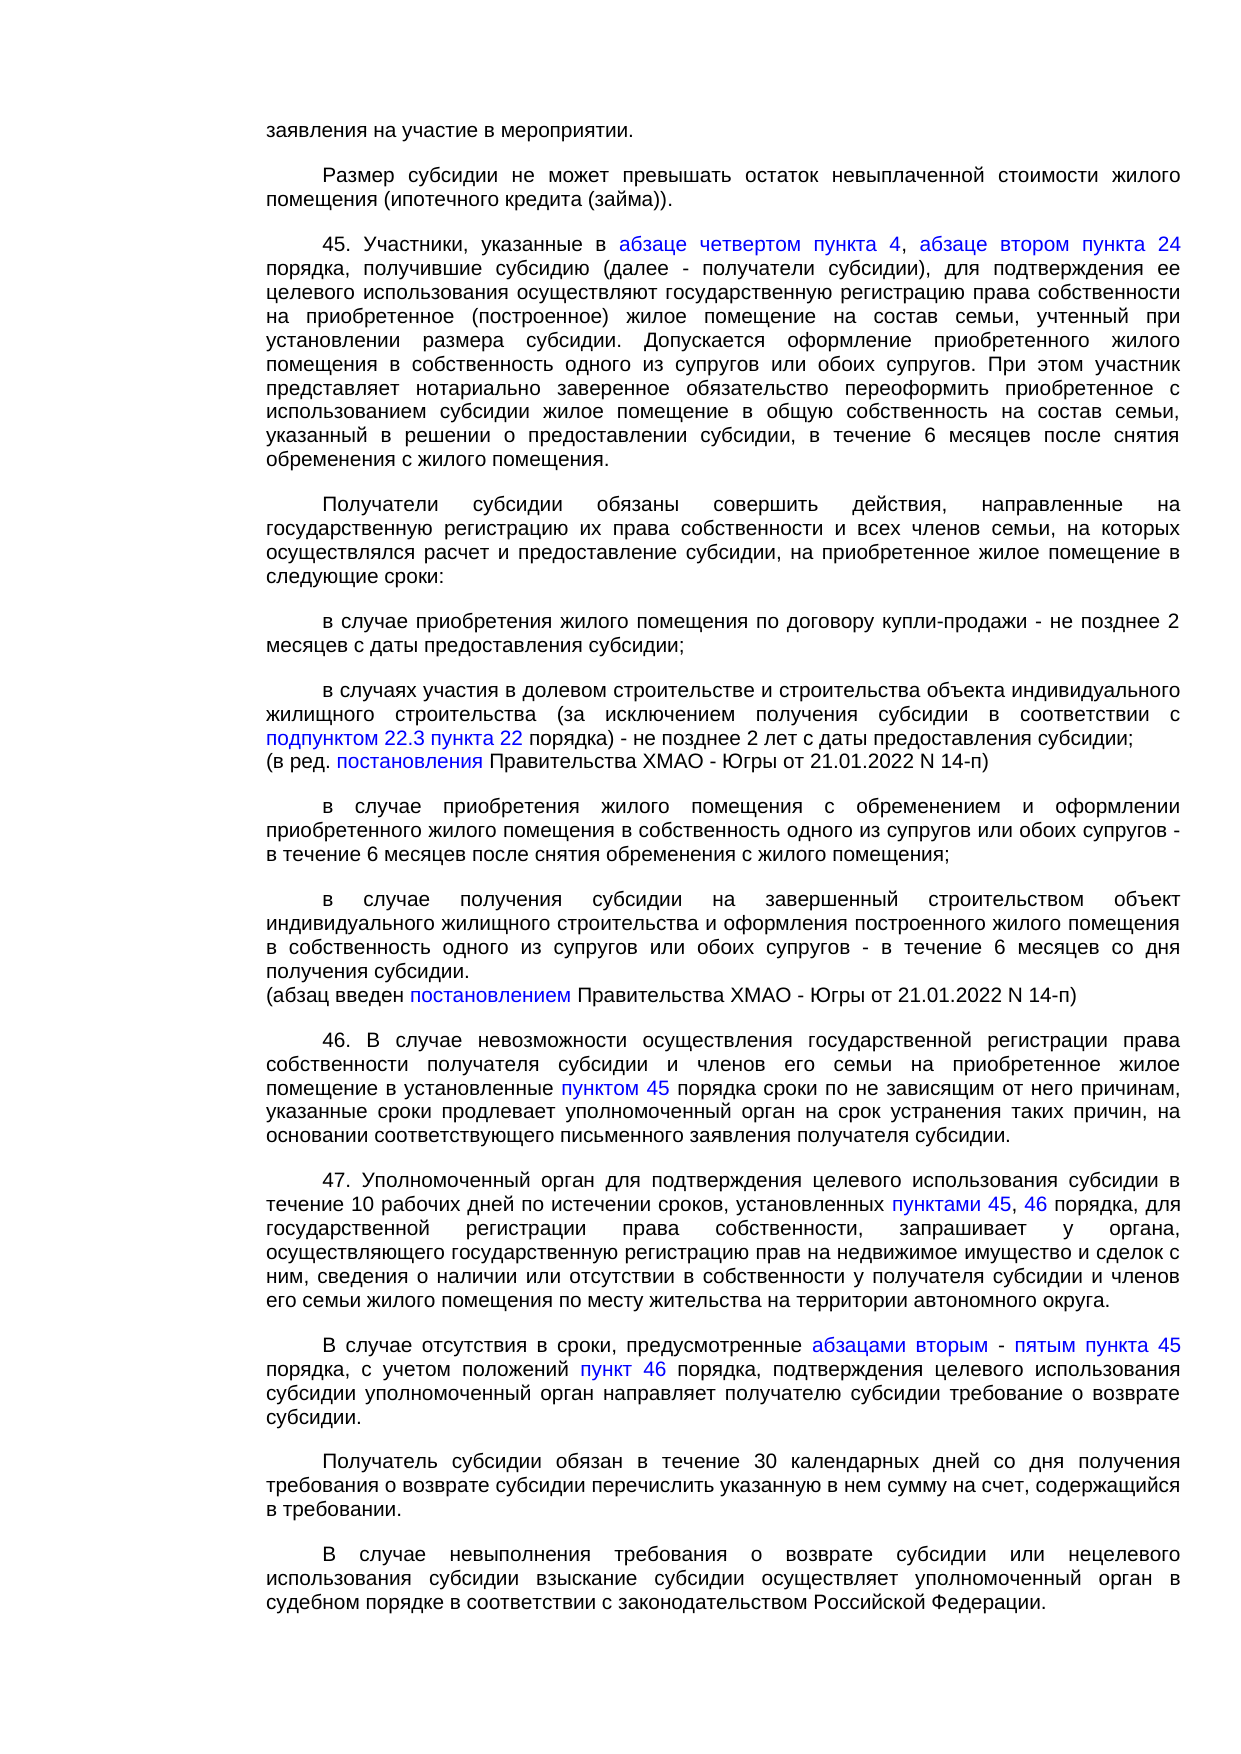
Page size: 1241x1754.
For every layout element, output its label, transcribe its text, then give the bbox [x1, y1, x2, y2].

text в случаях участия в долевом строительстве и строительства объекта индивидуального жилищного строительства (за исключением получения субсидии в соответствии с подпунктом 22.3 пункта 22 порядка) - не позднее 2 лет с даты предоставления субсидии; [266, 677, 1181, 749]
text 45. Участники, указанные в абзаце четвертом пункта 4, абзаце втором пункта 24 порядка, получившие субсидию (далее - получатели субсидии), для подтверждения ее целевого использования осуществляют государственную регистрацию права собственности на приобретенное (построенное) жилое помещение на состав семьи, учтенный при установлении размера субсидии. Допускается оформление приобретенного жилого помещения в собственность одного из супругов или обоих супругов. При этом участник представляет нотариально заверенное обязательство переоформить приобретенное с использованием субсидии жилое помещение в общую собственность на состав семьи, указанный в решении о предоставлении субсидии, в течение 6 месяцев после снятия обременения с жилого помещения. [266, 232, 1181, 471]
text 46. В случае невозможности осуществления государственной регистрации права собственности получателя субсидии и членов его семьи на приобретенное жилое помещение в установленные пунктом 45 порядка сроки по не зависящим от него причинам, указанные сроки продлевает уполномоченный орган на срок устранения таких причин, на основании соответствующего письменного заявления получателя субсидии. [266, 1027, 1181, 1147]
text (в ред. постановления Правительства ХМАО - Югры от 21.01.2022 N 14-п) [266, 749, 1181, 773]
text в случае приобретения жилого помещения по договору купли-продажи - не позднее 2 месяцев с даты предоставления субсидии; [266, 609, 1181, 657]
text (абзац введен постановлением Правительства ХМАО - Югры от 21.01.2022 N 14-п) [266, 983, 1181, 1007]
text В случае невыполнения требования о возврате субсидии или нецелевого использования субсидии взыскание субсидии осуществляет уполномоченный орган в судебном порядке в соответствии с законодательством Российской Федерации. [266, 1542, 1181, 1614]
text в случае получения субсидии на завершенный строительством объект индивидуального жилищного строительства и оформления построенного жилого помещения в собственность одного из супругов или обоих супругов - в течение 6 месяцев со дня получения субсидии. [266, 887, 1181, 983]
text в случае приобретения жилого помещения с обременением и оформлении приобретенного жилого помещения в собственность одного из супругов или обоих супругов - в течение 6 месяцев после снятия обременения с жилого помещения; [266, 794, 1181, 866]
text В случае отсутствия в сроки, предусмотренные абзацами вторым - пятым пункта 45 порядка, с учетом положений пункт 46 порядка, подтверждения целевого использования субсидии уполномоченный орган направляет получателю субсидии требование о возврате субсидии. [266, 1333, 1181, 1428]
text Размер субсидии не может превышать остаток невыплаченной стоимости жилого помещения (ипотечного кредита (займа)). [266, 163, 1181, 211]
text Получатели субсидии обязаны совершить действия, направленные на государственную регистрацию их права собственности и всех членов семьи, на которых осуществлялся расчет и предоставление субсидии, на приобретенное жилое помещение в следующие сроки: [266, 492, 1181, 588]
text Получатель субсидии обязан в течение 30 календарных дней со дня получения требования о возврате субсидии перечислить указанную в нем сумму на счет, содержащийся в требовании. [266, 1449, 1181, 1521]
text 47. Уполномоченный орган для подтверждения целевого использования субсидии в течение 10 рабочих дней по истечении сроков, установленных пунктами 45, 46 порядка, для государственной регистрации права собственности, запрашивает у органа, осуществляющего государственную регистрацию прав на недвижимое имущество и сделок с ним, сведения о наличии или отсутствии в собственности у получателя субсидии и членов его семьи жилого помещения по месту жительства на территории автономного округа. [266, 1168, 1181, 1312]
